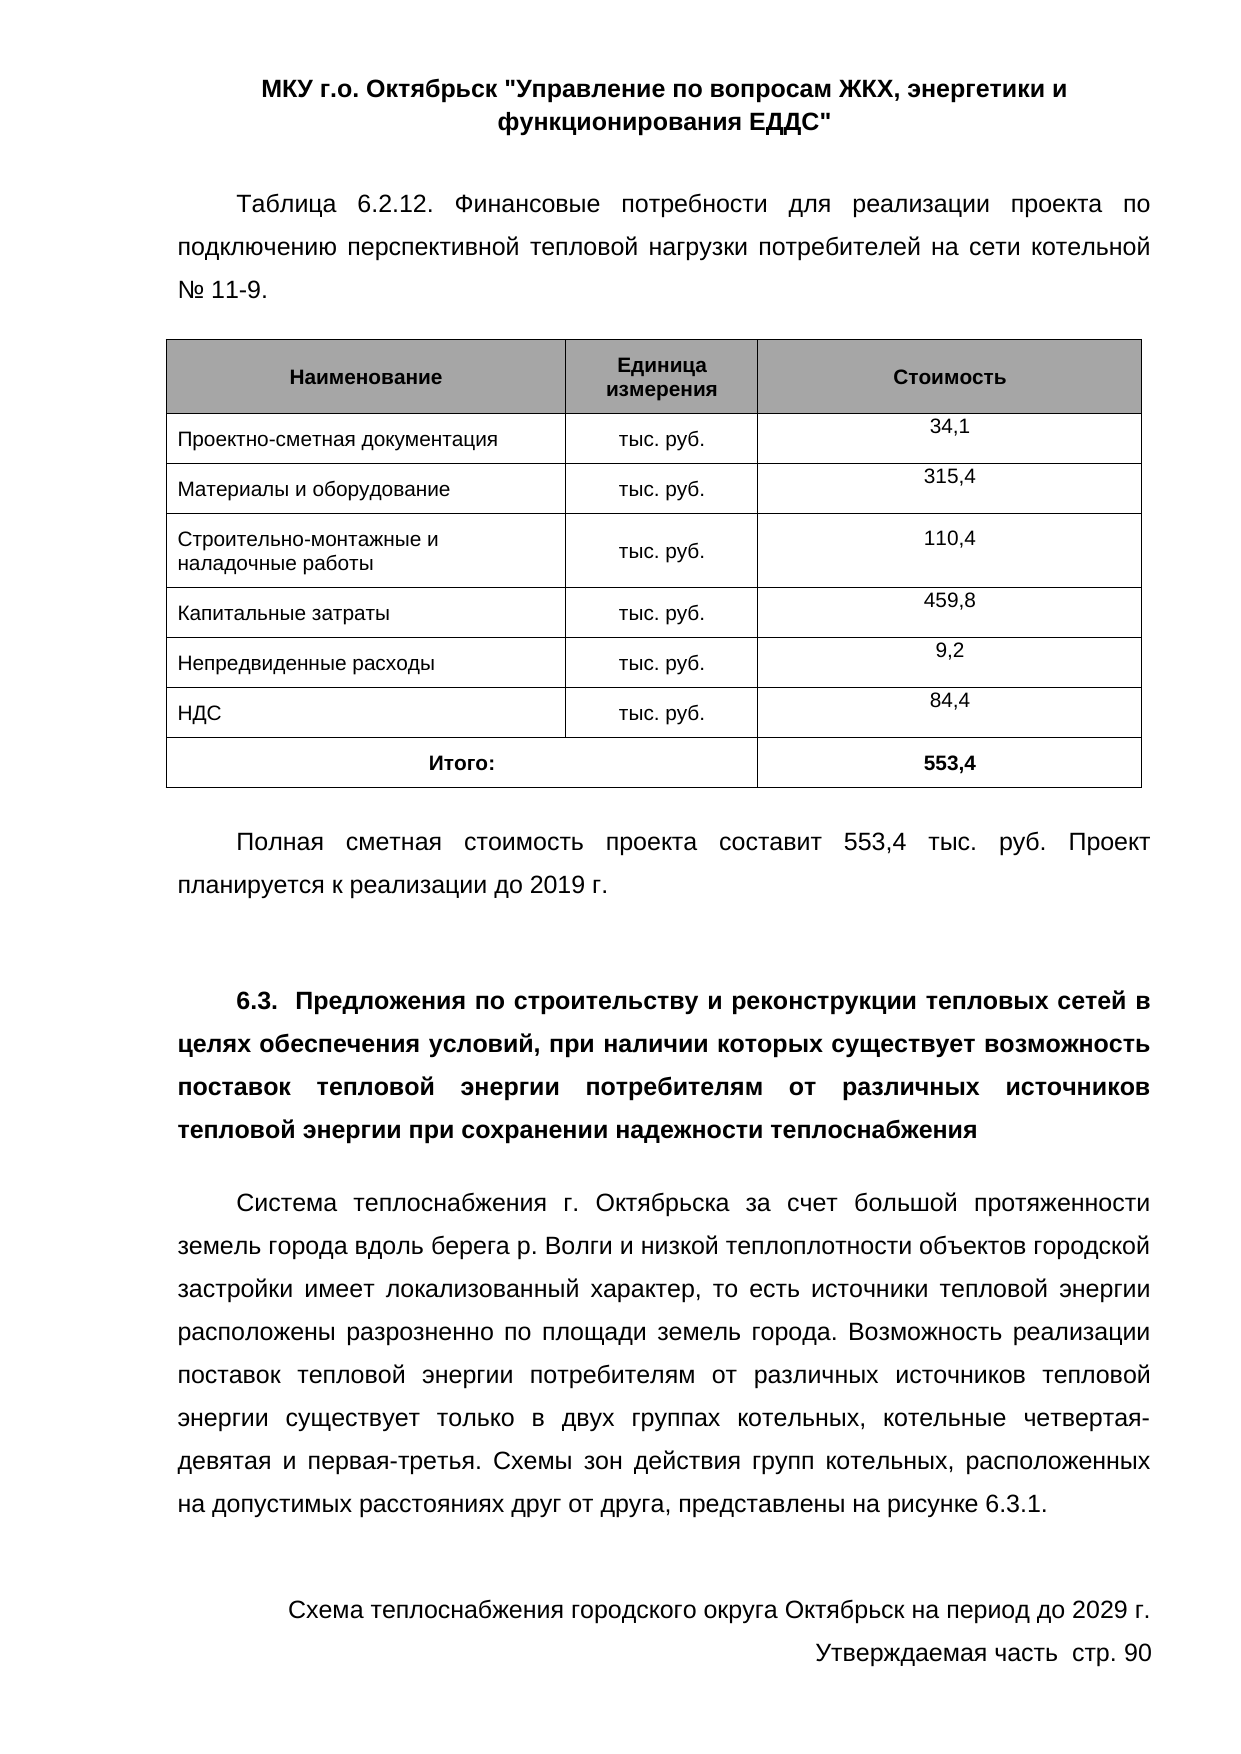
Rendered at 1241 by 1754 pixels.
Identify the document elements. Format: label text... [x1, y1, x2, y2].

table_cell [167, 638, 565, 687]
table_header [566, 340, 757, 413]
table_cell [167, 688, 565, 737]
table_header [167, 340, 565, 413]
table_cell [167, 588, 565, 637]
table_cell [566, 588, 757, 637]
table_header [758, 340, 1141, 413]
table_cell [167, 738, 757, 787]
text Система теплоснабжения г. Октябрьска за счет большой протяженности земель города вдоль берега р. Волги и низкой теплоплотности объектов городской застройки имеет локализованный характер, то есть источники тепловой энергии расположены разрозненно по площади земель города. Возможность реализации поставок тепловой энергии потребителям от различных источников тепловой энергии существует только в двух группах котельных, котельные четвертая-девятая и первая-третья. Схемы зон действия групп котельных, расположенных на допустимых расстояниях друг от друга, представлены на рисунке 6.3.1. [177, 1188, 1152, 1518]
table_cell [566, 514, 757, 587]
text Полная сметная стоимость проекта составит 553,4 тыс. руб. Проект планируется к реализации до 2019 г. [177, 827, 1152, 899]
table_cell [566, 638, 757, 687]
subtitle 6.3. Предложения по строительству и реконструкции тепловых сетей в целях обеспечения условий, при наличии которых существует возможность поставок тепловой энергии потребителям от различных источников тепловой энергии при сохранении надежности теплоснабжения [177, 986, 1152, 1144]
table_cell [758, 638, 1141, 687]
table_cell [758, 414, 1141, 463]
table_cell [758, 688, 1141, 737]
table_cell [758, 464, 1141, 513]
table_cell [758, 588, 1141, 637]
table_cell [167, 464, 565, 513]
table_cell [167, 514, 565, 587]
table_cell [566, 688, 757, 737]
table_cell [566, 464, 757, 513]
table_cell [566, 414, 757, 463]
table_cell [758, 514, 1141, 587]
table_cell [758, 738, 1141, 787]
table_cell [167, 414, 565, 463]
text Таблица 6.2.12. Финансовые потребности для реализации проекта по подключению перспективной тепловой нагрузки потребителей на сети котельной № 11-9. [177, 189, 1152, 304]
